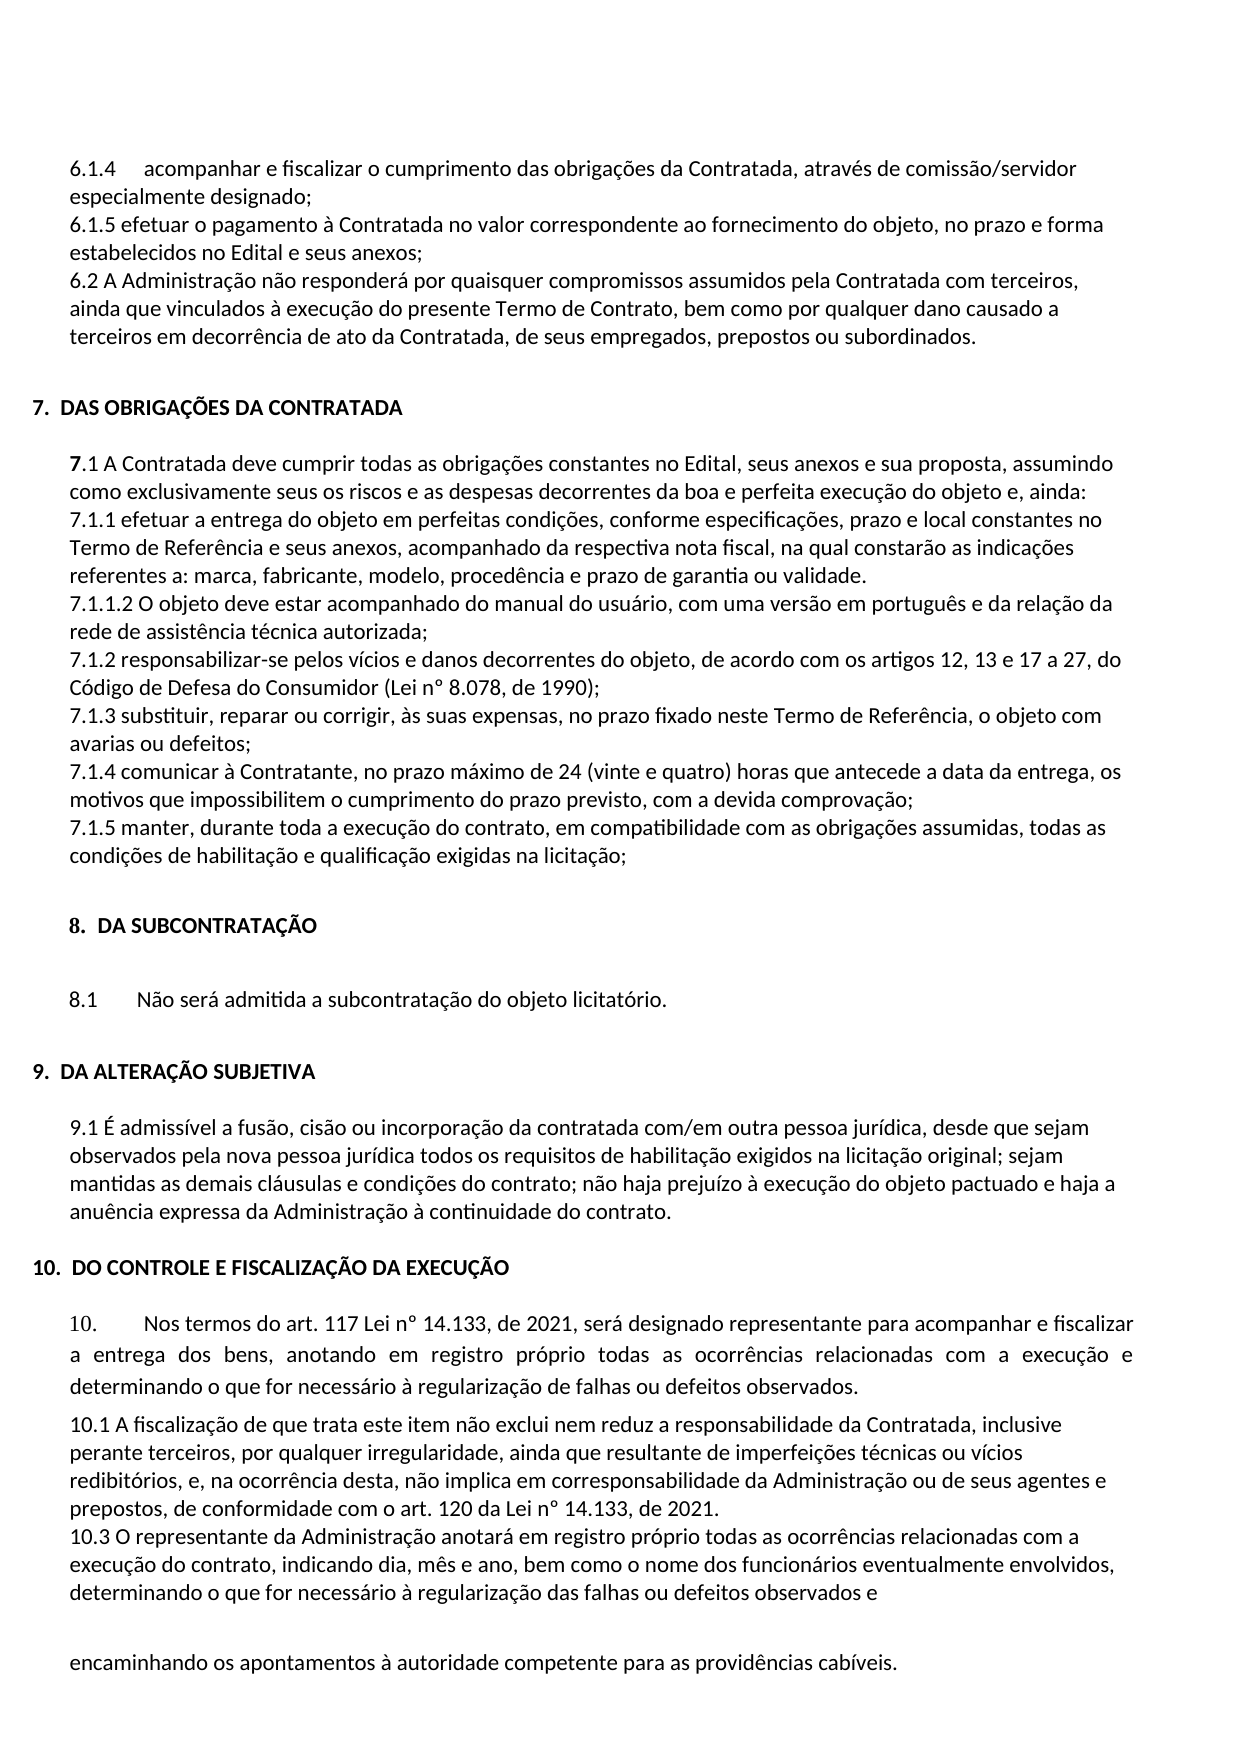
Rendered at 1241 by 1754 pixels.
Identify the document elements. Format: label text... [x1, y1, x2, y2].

subtitle 7. DAS OBRIGAÇÕES DA CONTRATADA [32, 393, 1137, 421]
text 7.1.3 substituir, reparar ou corrigir, às suas expensas, no prazo fixado neste Termo de Referência, o objeto com avarias ou defeitos; [69, 701, 1136, 757]
text 6.2 A Administração não responderá por quaisquer compromissos assumidos pela Contratada com terceiros, ainda que vinculados à execução do presente Termo de Contrato, bem como por qualquer dano causado a terceiros em decorrência de ato da Contratada, de seus empregados, prepostos ou subordinados. [69, 266, 1136, 350]
text 7.1.1.2 O objeto deve estar acompanhado do manual do usuário, com uma versão em português e da relação da rede de assistência técnica autorizada; [69, 589, 1136, 645]
text 10.1 A fiscalização de que trata este item não exclui nem reduz a responsabilidade da Contratada, inclusive perante terceiros, por qualquer irregularidade, ainda que resultante de imperfeições técnicas ou vícios redibitórios, e, na ocorrência desta, não implica em corresponsabilidade da Administração ou de seus agentes e prepostos, de conformidade com o art. 120 da Lei nº 14.133, de 2021. [69, 1410, 1136, 1522]
text 6.1.5 efetuar o pagamento à Contratada no valor correspondente ao fornecimento do objeto, no prazo e forma estabelecidos no Edital e seus anexos; [69, 210, 1136, 266]
text 10.3 O representante da Administração anotará em registro próprio todas as ocorrências relacionadas com a execução do contrato, indicando dia, mês e ano, bem como o nome dos funcionários eventualmente envolvidos, determinando o que for necessário à regularização das falhas ou defeitos observados e [69, 1522, 1136, 1606]
text 9.1 É admissível a fusão, cisão ou incorporação da contratada com/em outra pessoa jurídica, desde que sejam observados pela nova pessoa jurídica todos os requisitos de habilitação exigidos na licitação original; sejam mantidas as demais cláusulas e condições do contrato; não haja prejuízo à execução do objeto pactuado e haja a anuência expressa da Administração à continuidade do contrato. [69, 1113, 1136, 1225]
text 7.1 A Contratada deve cumprir todas as obrigações constantes no Edital, seus anexos e sua proposta, assumindo como exclusivamente seus os riscos e as despesas decorrentes da boa e perfeita execução do objeto e, ainda: [69, 449, 1136, 505]
text 7.1.2 responsabilizar-se pelos vícios e danos decorrentes do objeto, de acordo com os artigos 12, 13 e 17 a 27, do Código de Defesa do Consumidor (Lei nº 8.078, de 1990); [69, 645, 1136, 701]
subtitle 10. DO CONTROLE E FISCALIZAÇÃO DA EXECUÇÃO [32, 1253, 1137, 1281]
text 6.1.4 acompanhar e fiscalizar o cumprimento das obrigações da Contratada, através de comissão/servidor especialmente designado; [69, 154, 1136, 210]
list DA SUBCONTRATAÇÃO [69, 911, 1137, 939]
text 8.1 Não será admitida a subcontratação do objeto licitatório. [68, 986, 1137, 1013]
list Nos termos do art. 117 Lei nº 14.133, de 2021, será designado representante para acompanhar e fiscalizar a entrega dos bens, anotando em registro próprio todas as ocorrências relacionadas com a execução e determinando o que for necessário à regularização de falhas ou defeitos observados. [69, 1309, 1136, 1400]
text encaminhando os apontamentos à autoridade competente para as providências cabíveis. [69, 1648, 1136, 1676]
text 7.1.1 efetuar a entrega do objeto em perfeitas condições, conforme especificações, prazo e local constantes no Termo de Referência e seus anexos, acompanhado da respectiva nota fiscal, na qual constarão as indicações referentes a: marca, fabricante, modelo, procedência e prazo de garantia ou validade. [69, 505, 1136, 589]
text 7.1.5 manter, durante toda a execução do contrato, em compatibilidade com as obrigações assumidas, todas as condições de habilitação e qualificação exigidas na licitação; [69, 813, 1136, 869]
subtitle 9. DA ALTERAÇÃO SUBJETIVA [32, 1057, 1137, 1085]
text 7.1.4 comunicar à Contratante, no prazo máximo de 24 (vinte e quatro) horas que antecede a data da entrega, os motivos que impossibilitem o cumprimento do prazo previsto, com a devida comprovação; [69, 757, 1136, 813]
